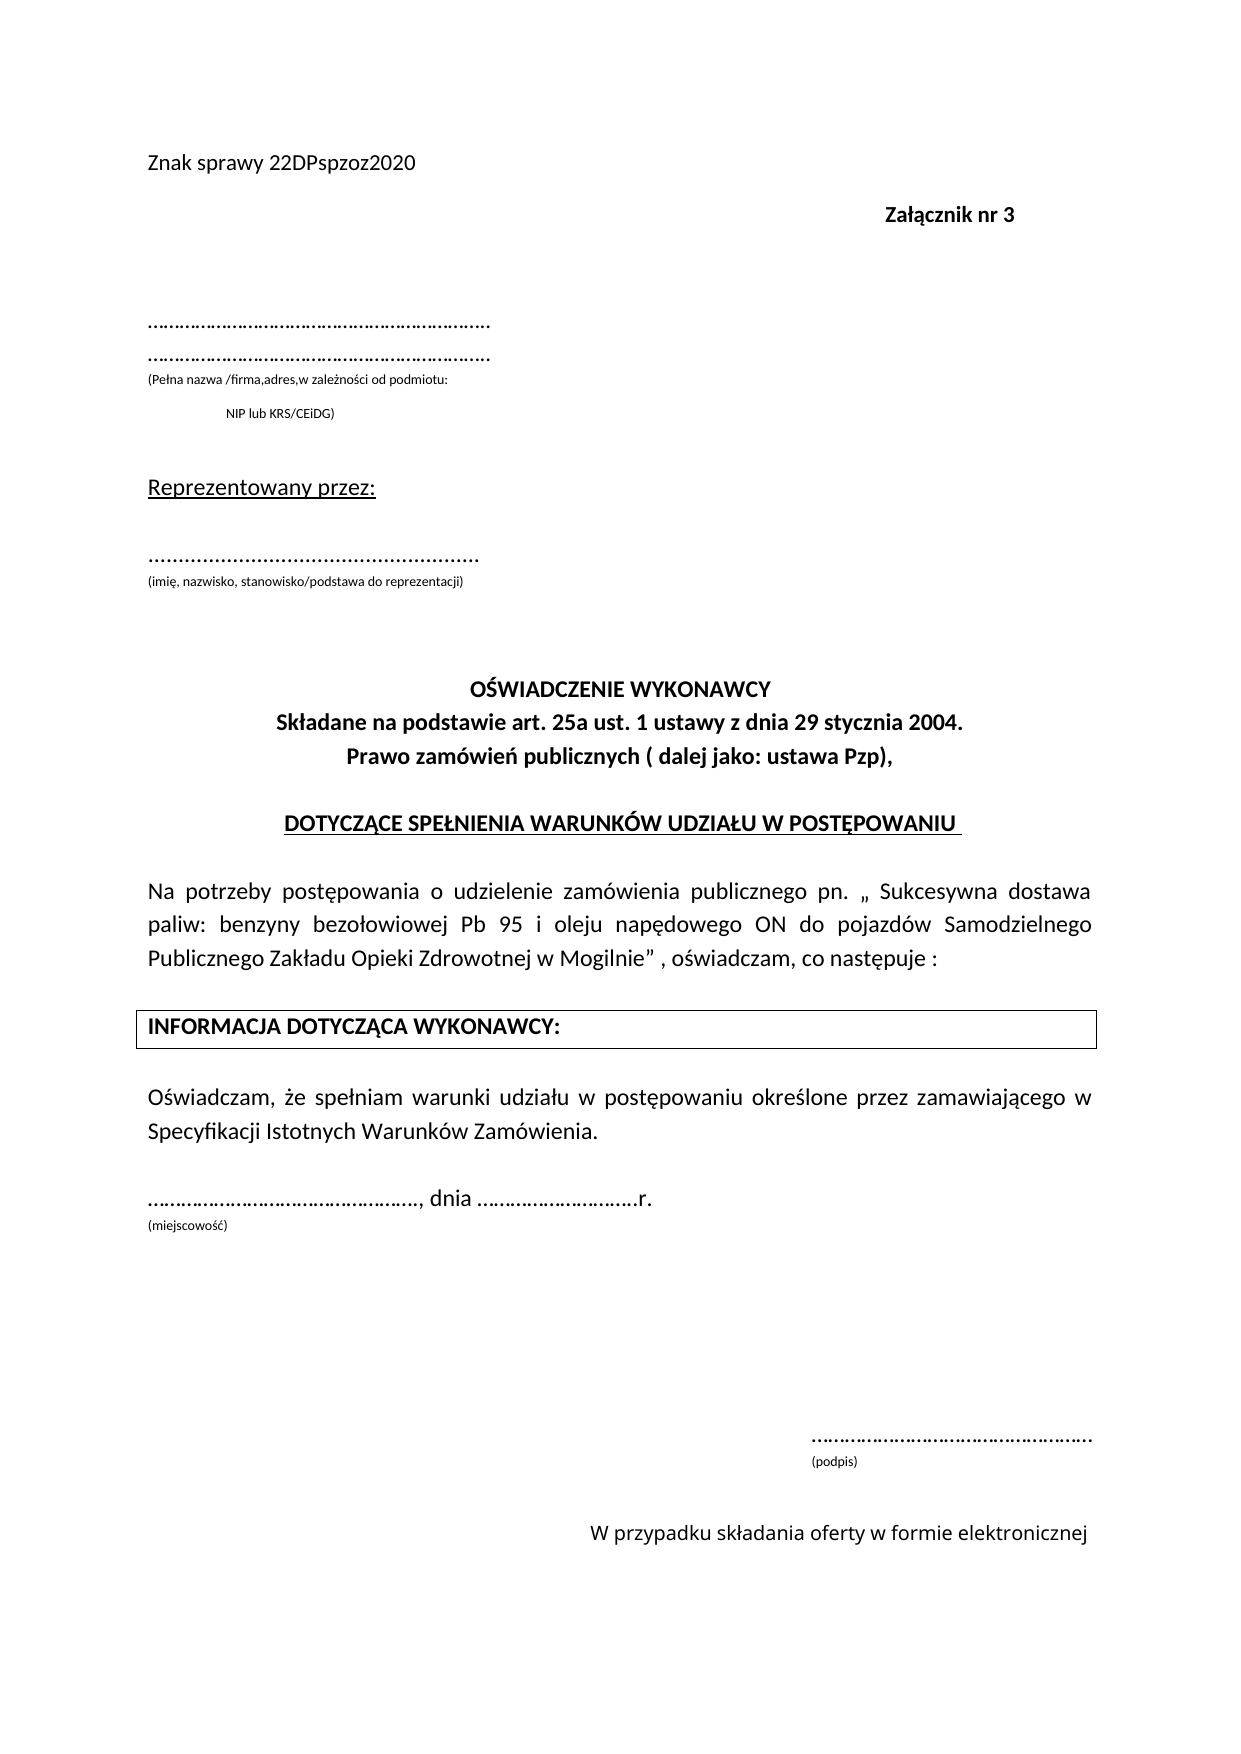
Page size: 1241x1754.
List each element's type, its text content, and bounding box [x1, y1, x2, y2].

text Reprezentowany przez: [148, 472, 1093, 501]
text ……………………………………………………….. [148, 339, 1093, 367]
text Na potrzeby postępowania o udzielenie zamówienia publicznego pn. „ Sukcesywna dostawa paliw: benzyny bezołowiowej Pb 95 i oleju napędowego ON do pojazdów Samodzielnego Publicznego Zakładu Opieki Zdrowotnej w Mogilnie” , oświadczam, co następuje : [148, 876, 1093, 972]
text Prawo zamówień publicznych ( dalej jako: ustawa Pzp), [148, 741, 1093, 770]
text Składane na podstawie art. 25a ust. 1 ustawy z dnia 29 stycznia 2004. [148, 707, 1093, 737]
text (miejscowość) [148, 1217, 1093, 1246]
text NIP lub KRS/CEiDG) [148, 405, 1093, 434]
text Oświadczam, że spełniam warunki udziału w postępowaniu określone przez zamawiającego w Specyfikacji Istotnych Warunków Zamówienia. [148, 1082, 1093, 1145]
text Znak sprawy 22DPspzoz2020 [148, 148, 1093, 176]
text …………………………………………… [148, 1419, 1093, 1448]
text DOTYCZĄCE SPEŁNIENIA WARUNKÓW UDZIAŁU W POSTĘPOWANIU [148, 808, 1093, 838]
text ……………………………………………………….. [148, 307, 1093, 335]
text (podpis) [148, 1452, 1093, 1482]
text (Pełna nazwa /firma,adres,w zależności od podmiotu: [148, 371, 1093, 400]
text …………………………………………., dnia ………………………..r. [148, 1183, 1093, 1212]
text (imię, nazwisko, stanowisko/podstawa do reprezentacji) [148, 573, 1093, 602]
text ....................................................... [148, 539, 1093, 568]
table_header INFORMACJA DOTYCZĄCA WYKONAWCY: [137, 1011, 1096, 1048]
text OŚWIADCZENIE WYKONAWCY [148, 674, 1093, 703]
text Załącznik nr 3 [148, 201, 1093, 229]
